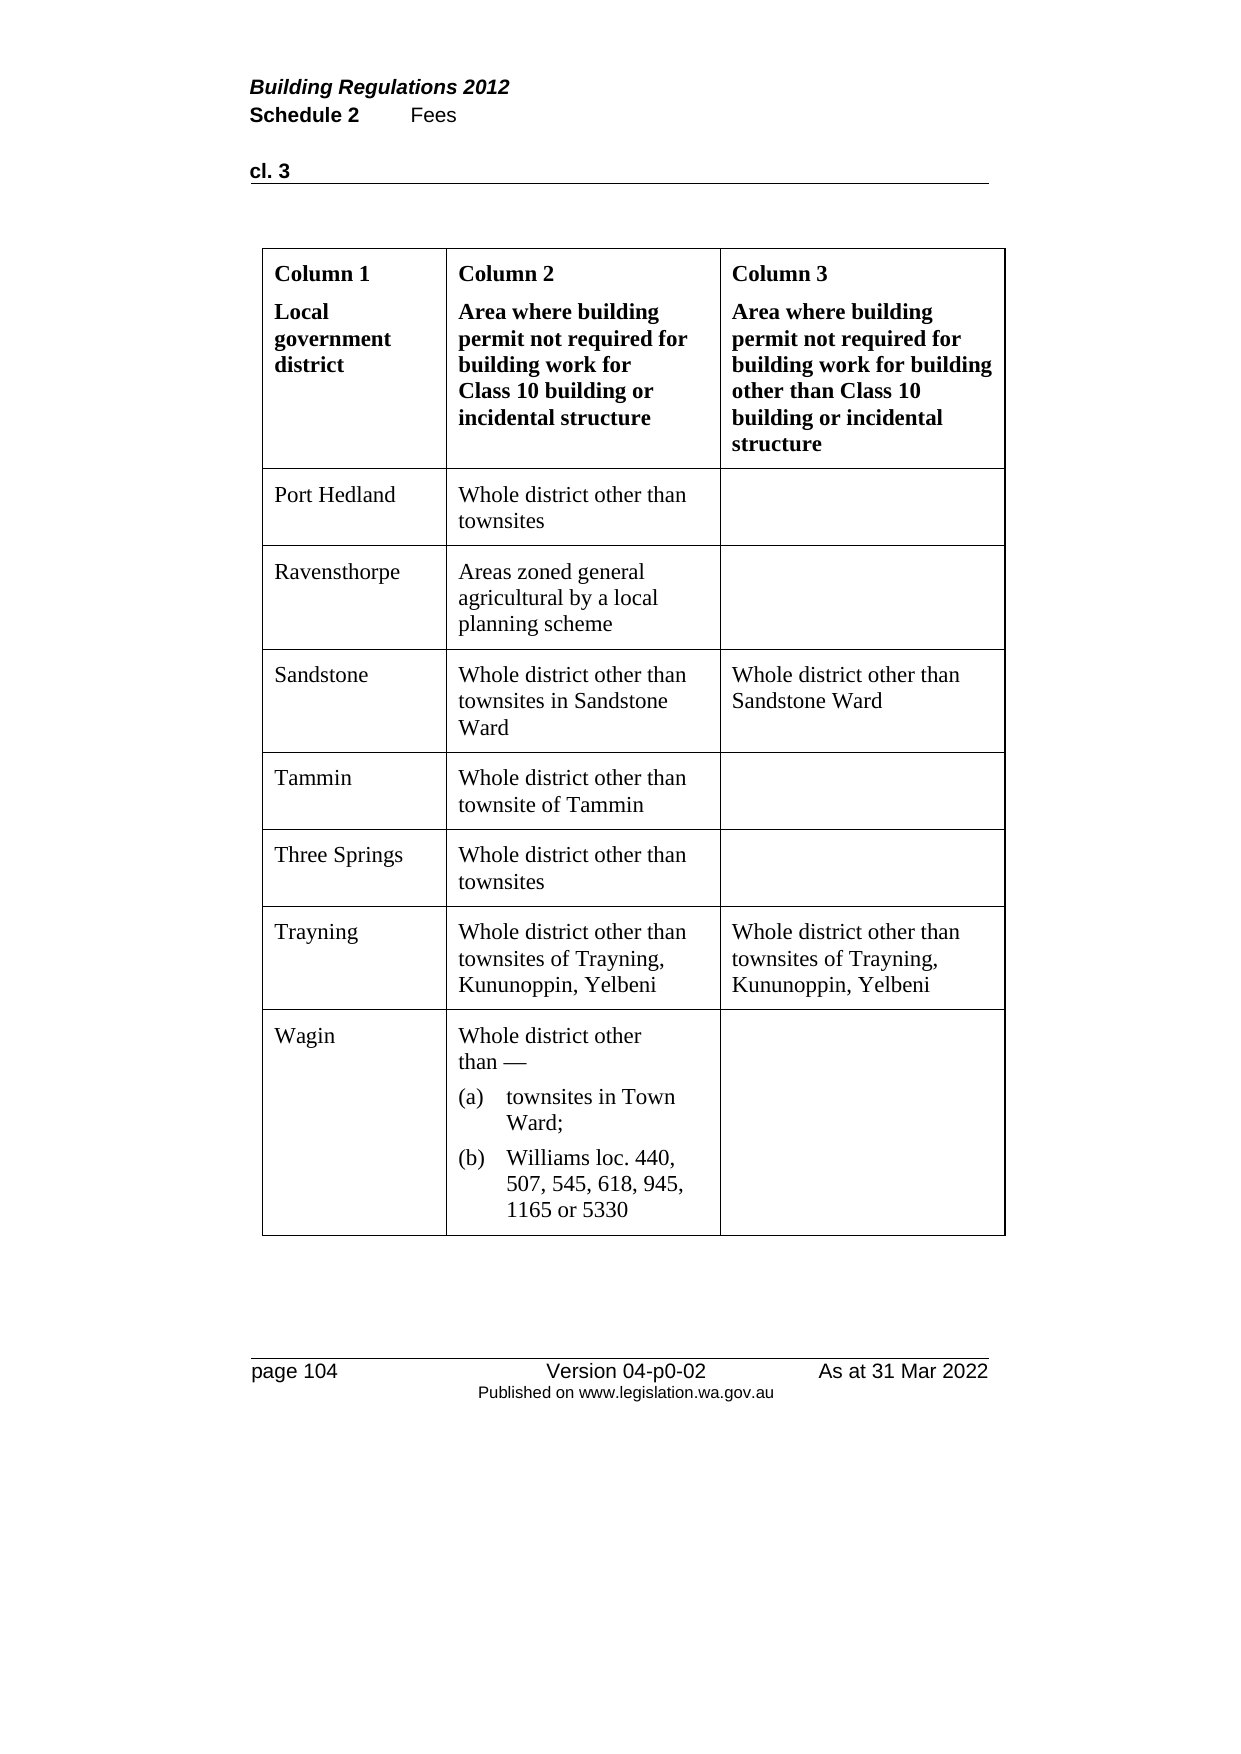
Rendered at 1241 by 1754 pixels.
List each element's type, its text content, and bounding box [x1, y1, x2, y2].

table_cell Whole district other than townsites of Trayning, Kununoppin, Yelbeni [447, 907, 720, 1009]
table_cell [721, 1010, 1004, 1234]
table_cell Sandstone [263, 650, 446, 752]
table_cell Port Hedland [263, 469, 446, 545]
table_cell Whole district other than townsites [447, 469, 720, 545]
table_cell [721, 753, 1004, 829]
table_cell Whole district other than townsites in Sandstone Ward [447, 650, 720, 752]
table_cell Wagin [263, 1010, 446, 1234]
table_cell Trayning [263, 907, 446, 1009]
table_cell Three Springs [263, 830, 446, 906]
table_cell [721, 546, 1004, 648]
table_header Column 1 Local government district [263, 249, 446, 468]
table_header Column 3 Area where building permit not required for building work for building other than Class 10 building or incidental structure [721, 249, 1004, 468]
table_cell Whole district other than townsites [447, 830, 720, 906]
table_cell [721, 830, 1004, 906]
table_cell Ravensthorpe [263, 546, 446, 648]
table_cell Whole district other than — (a) townsites in Town Ward; (b) Williams loc. 440, 507, 545, 618, 945, 1165 or 5330 [447, 1010, 720, 1234]
table_cell Whole district other than Sandstone Ward [721, 650, 1004, 752]
table_cell Areas zoned general agricultural by a local planning scheme [447, 546, 720, 648]
table_header Column 2 Area where building permit not required for building work for Class 10 building or incidental structure [447, 249, 720, 468]
table_cell Whole district other than townsite of Tammin [447, 753, 720, 829]
table_cell Tammin [263, 753, 446, 829]
table_cell Whole district other than townsites of Trayning, Kununoppin, Yelbeni [721, 907, 1004, 1009]
table_cell [721, 469, 1004, 545]
